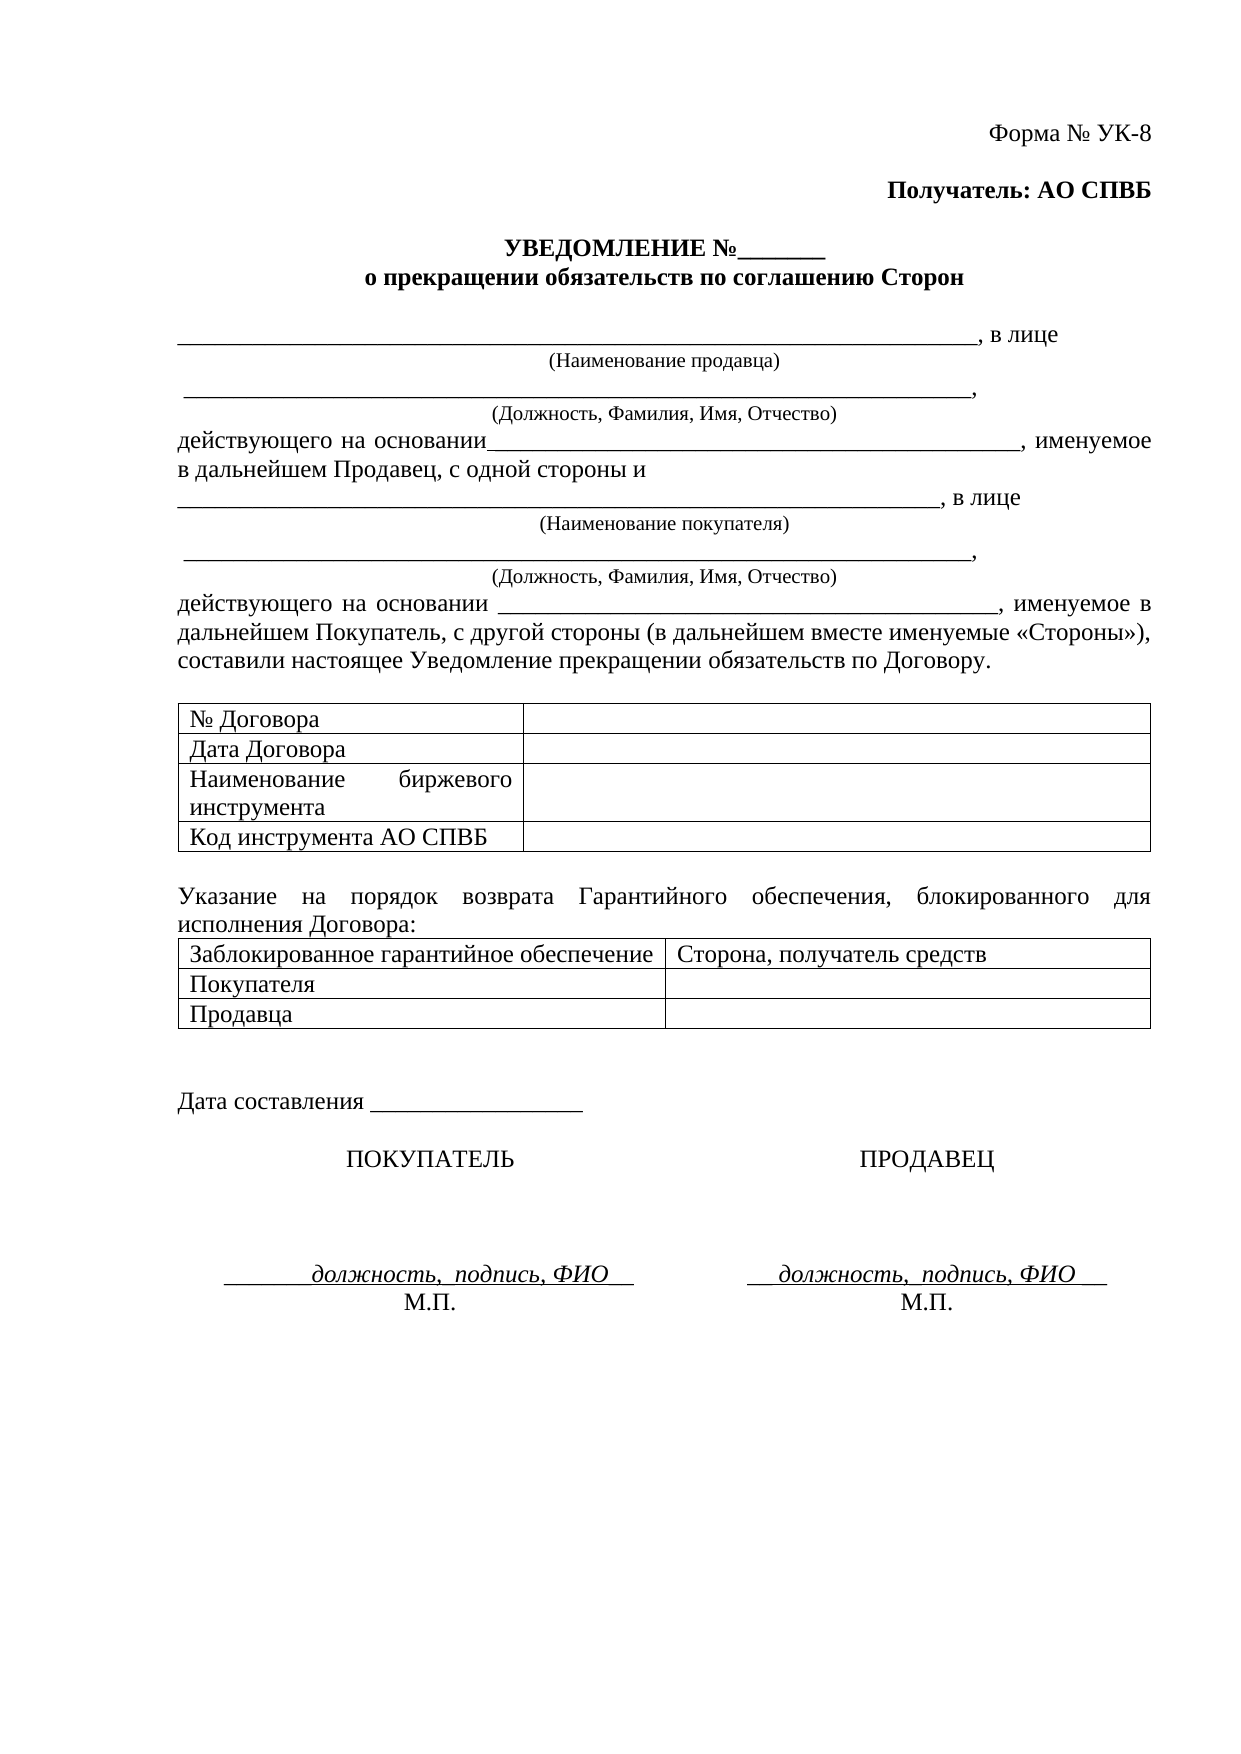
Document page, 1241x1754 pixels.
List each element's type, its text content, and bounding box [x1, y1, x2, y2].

text _______________________________________________________________, [177, 372, 1152, 401]
text УВЕДОМЛЕНИЕ №_______ [177, 233, 1152, 262]
text ________________________________________________________________, в лице [177, 319, 1152, 348]
table_header № Договора [179, 704, 523, 733]
table_header ПОКУПАТЕЛЬ _______должность,_подпись, ФИО__ М.П. [168, 1144, 692, 1345]
text Указание на порядок возврата Гарантийного обеспечения, блокированного для исполнения Договора: [177, 881, 1152, 938]
text Дата составления _________________ [177, 1086, 1152, 1115]
text (Наименование покупателя) [177, 511, 1152, 535]
table_cell Наименование биржевого инструмента [179, 764, 523, 821]
text _____________________________________________________________, в лице [177, 482, 1152, 511]
text о прекращении обязательств по соглашению Сторон [177, 262, 1152, 291]
table_cell [666, 999, 1150, 1028]
table_cell Дата Договора [179, 734, 523, 763]
table_header Заблокированное гарантийное обеспечение [179, 939, 665, 968]
table_cell Продавца [179, 999, 665, 1028]
table_cell Покупателя [179, 969, 665, 998]
text (Должность, Фамилия, Имя, Отчество) [177, 401, 1152, 425]
table_cell [666, 969, 1150, 998]
table_cell [524, 822, 1150, 851]
text Получатель: АО СПВБ [177, 176, 1152, 204]
table_cell [524, 734, 1150, 763]
text (Наименование продавца) [177, 348, 1152, 372]
table_header [524, 704, 1150, 733]
table_cell Код инструмента АО СПВБ [179, 822, 523, 851]
table_cell [524, 764, 1150, 821]
table_header ПРОДАВЕЦ __ должность,_подпись, ФИО __ М.П. [693, 1144, 1161, 1345]
text Форма № УК-8 [177, 118, 1152, 147]
text (Должность, Фамилия, Имя, Отчество) [177, 564, 1152, 588]
text действующего на основании ________________________________________, именуемое в дальнейшем Покупатель, с другой стороны (в дальнейшем вместе именуемые «Стороны»), составили настоящее Уведомление прекращении обязательств по Договору. [177, 588, 1152, 674]
table_header Сторона, получатель средств [666, 939, 1150, 968]
text действующего на основании __________________________________________, именуемое в дальнейшем Продавец, с одной стороны и [177, 425, 1152, 482]
text _______________________________________________________________, [177, 535, 1152, 564]
